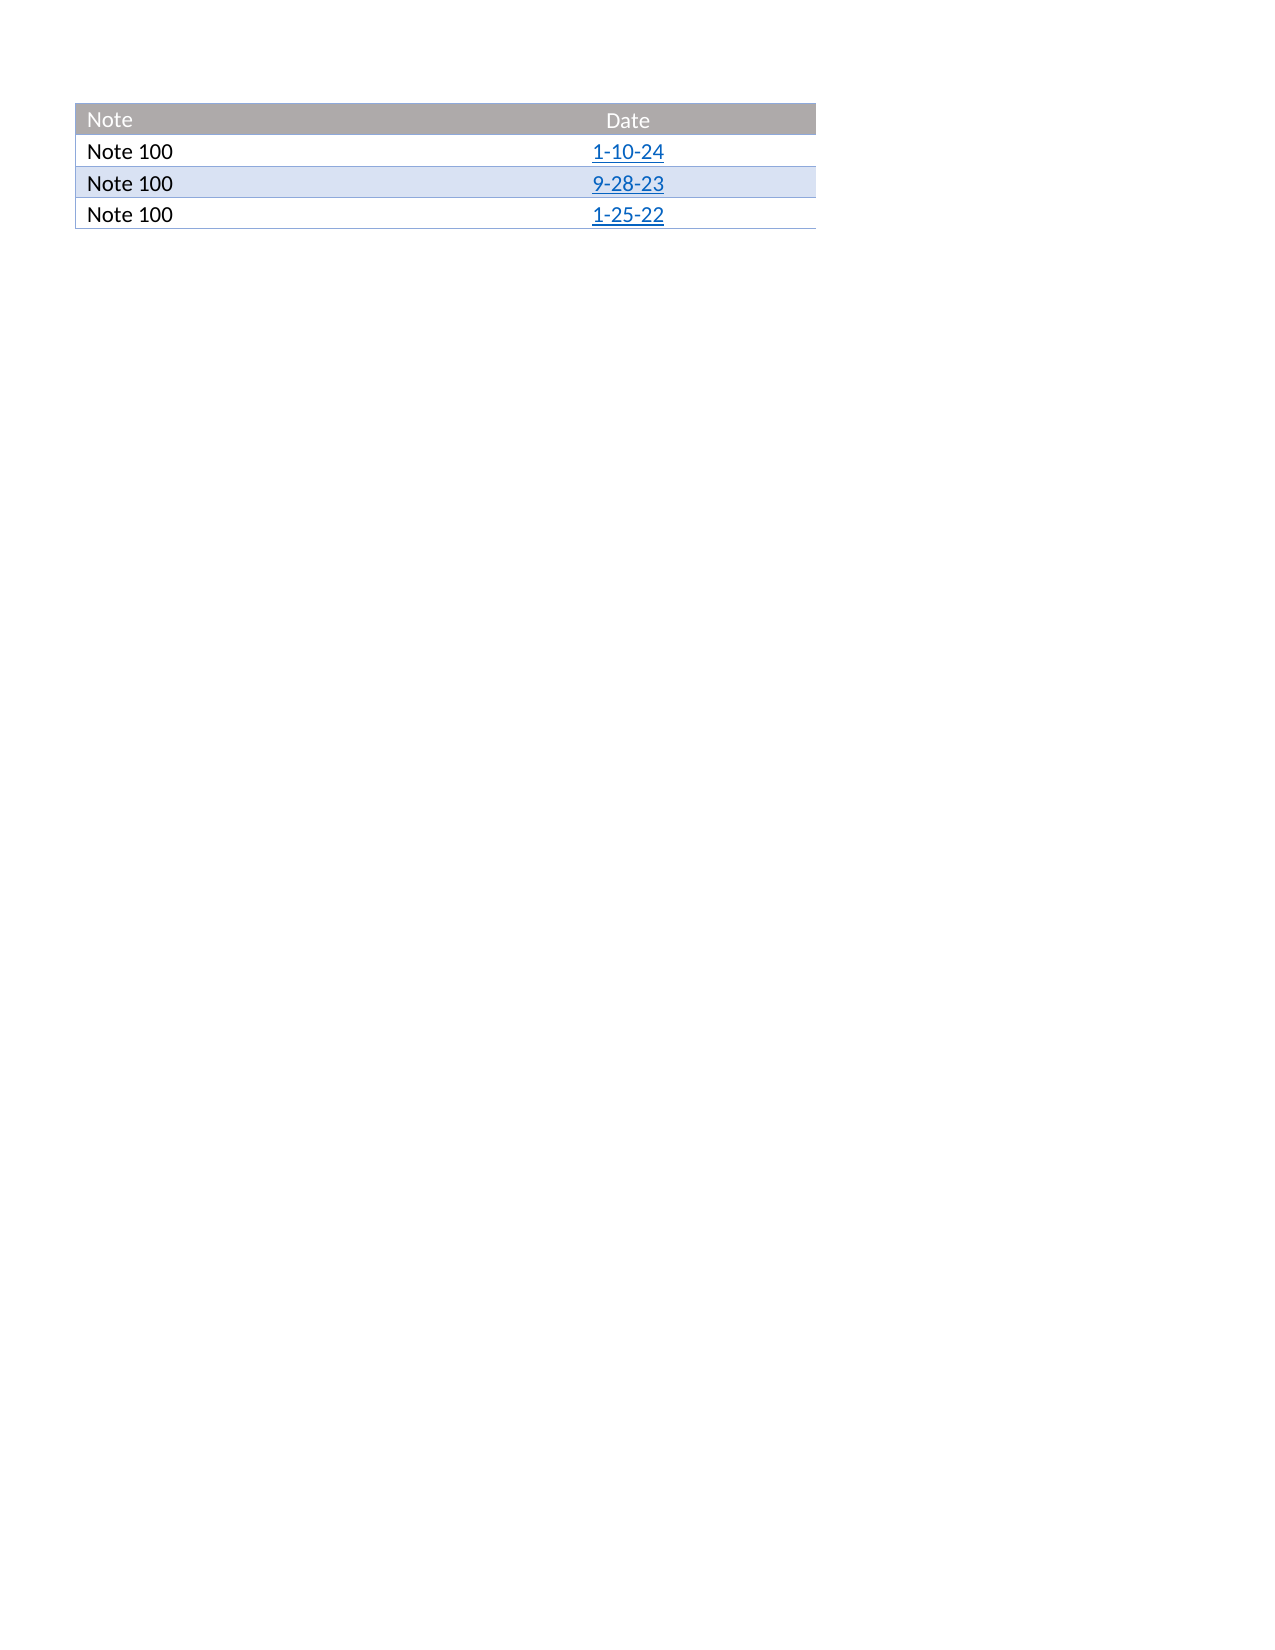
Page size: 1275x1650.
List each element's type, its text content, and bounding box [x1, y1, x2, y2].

table_cell Note 100 [76, 135, 441, 166]
table_header Date [441, 104, 816, 134]
table_header Note [76, 104, 441, 134]
table_cell 1-10-24 [441, 135, 816, 166]
table_cell 9-28-23 [441, 167, 816, 197]
table_cell 1-25-22 [441, 198, 816, 228]
table_cell Note 100 [76, 198, 441, 228]
table_cell Note 100 [76, 167, 441, 197]
